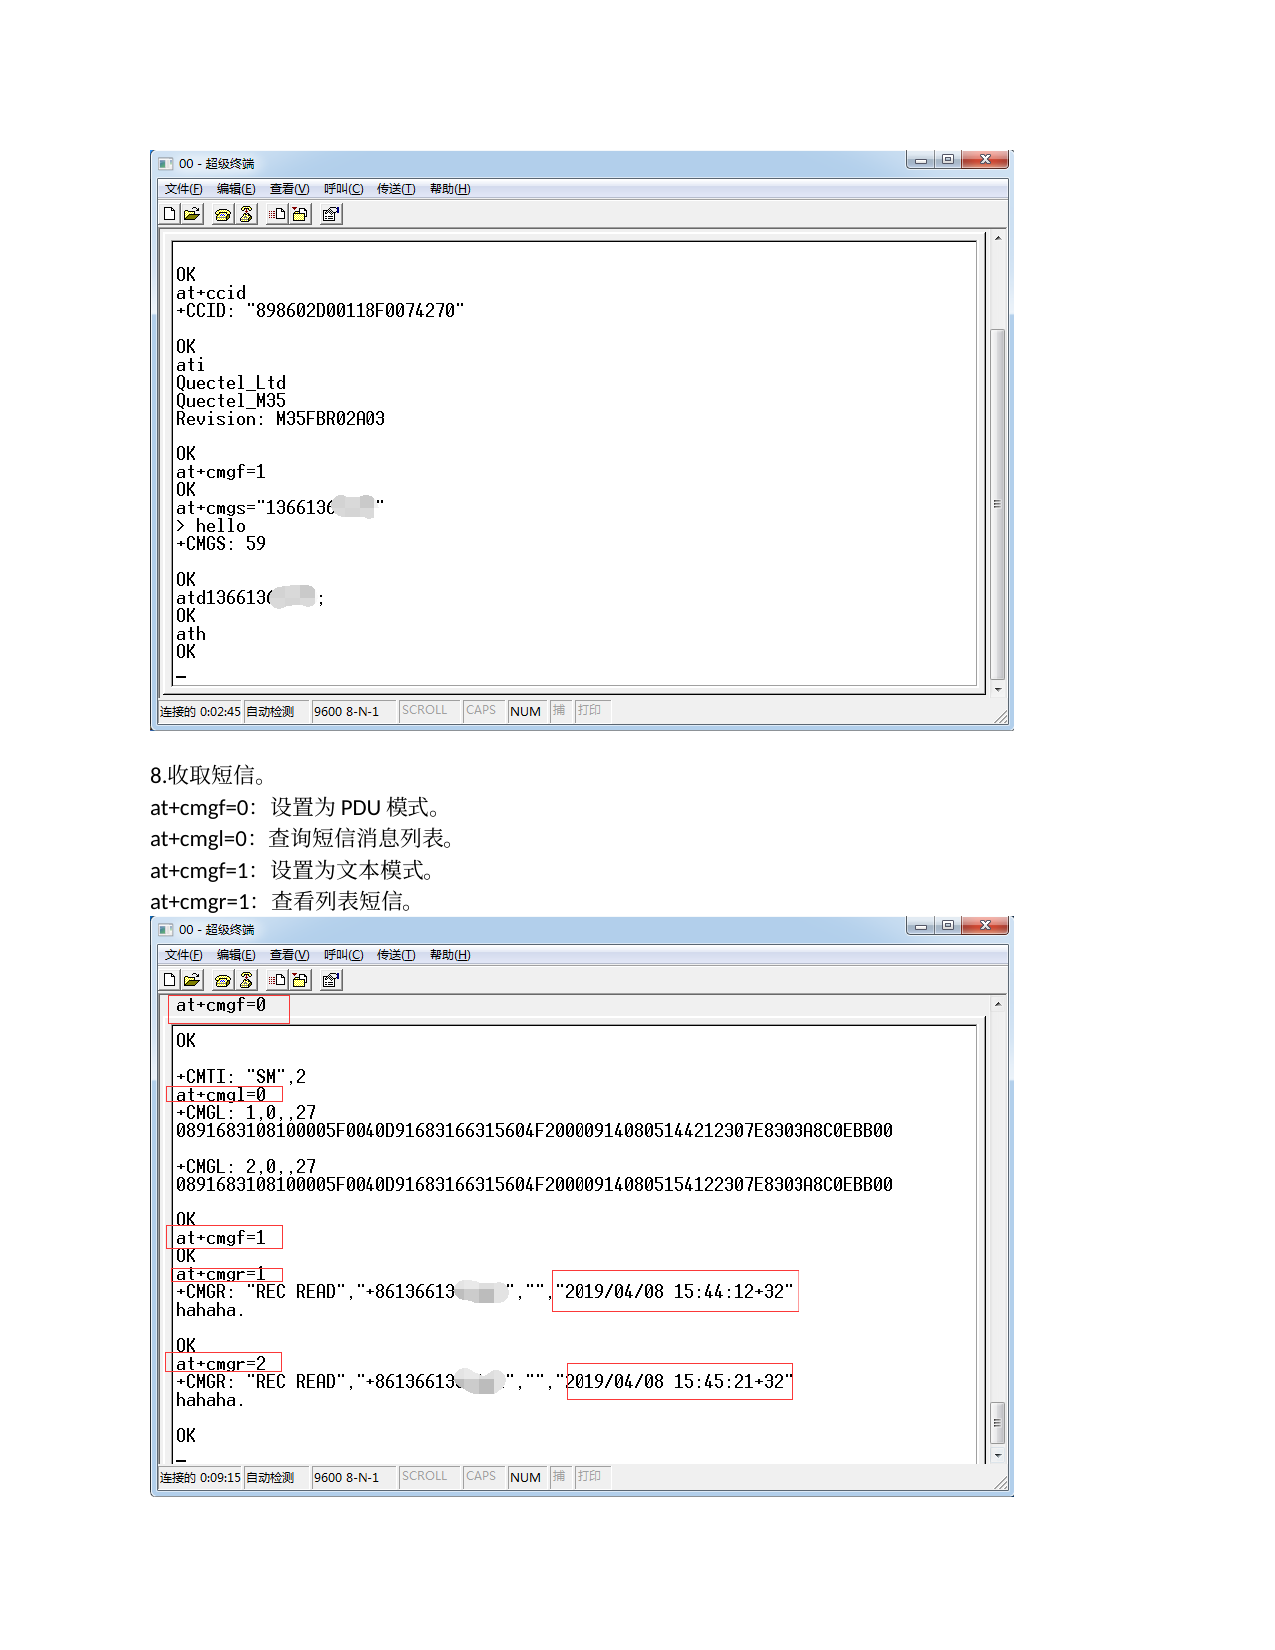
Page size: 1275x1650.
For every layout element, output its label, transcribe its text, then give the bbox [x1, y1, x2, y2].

text at+cmgf=0：设置为PDU模式。 [150, 790, 1125, 822]
text at+cmgl=0：查询短信消息列表。 [150, 822, 1125, 853]
text at+cmgr=1：查看列表短信。 [150, 884, 1125, 916]
picture [150, 916, 1014, 1497]
text 8.收取短信。 [150, 759, 1125, 790]
text at+cmgf=1：设置为文本模式。 [150, 853, 1125, 884]
picture [150, 150, 1014, 731]
